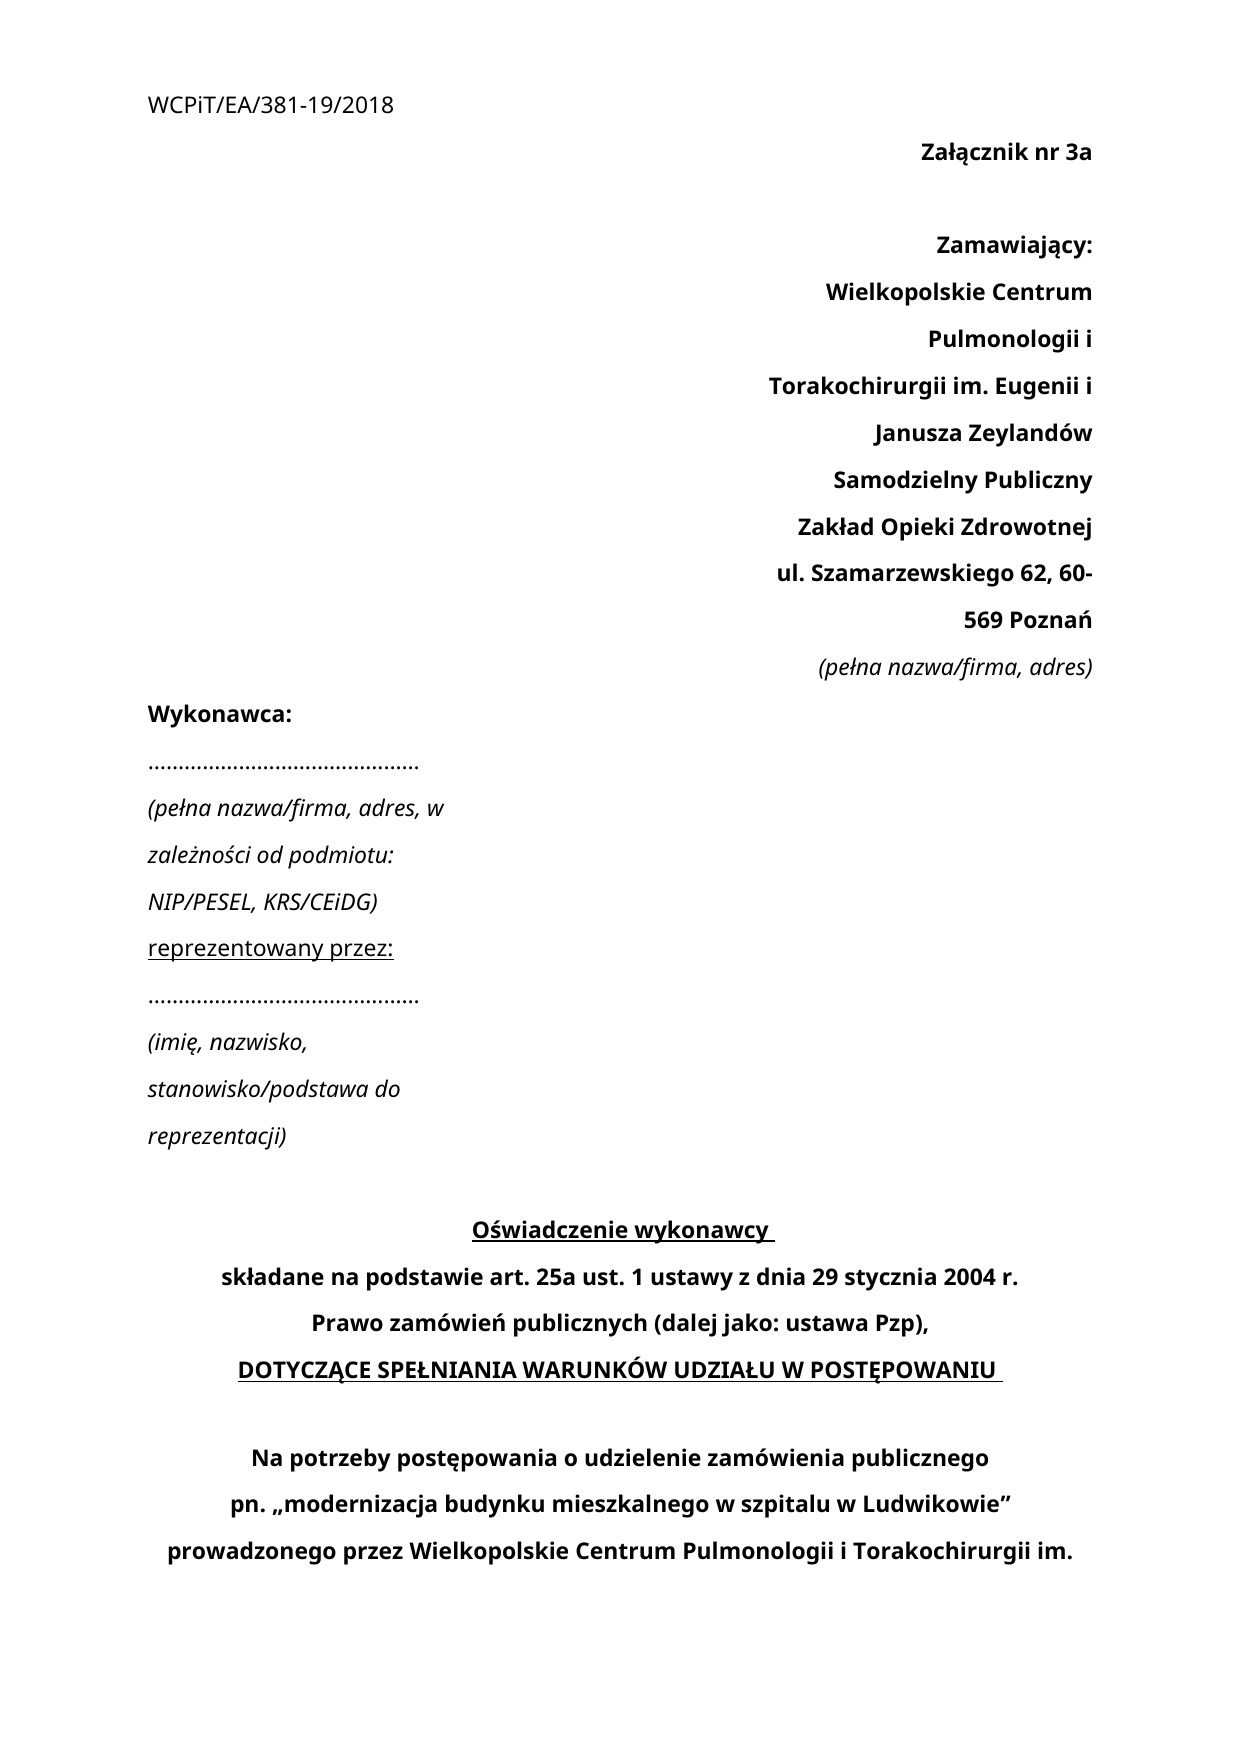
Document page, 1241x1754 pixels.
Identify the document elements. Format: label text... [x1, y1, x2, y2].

text Oświadczenie wykonawcy [148, 1214, 1093, 1245]
text Zamawiający: [694, 229, 1093, 261]
text (imię, nazwisko, stanowisko/podstawa do reprezentacji) [148, 1026, 472, 1151]
text ……………………………………… [148, 745, 472, 776]
text ……………………………………… [148, 979, 472, 1011]
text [148, 1441, 1093, 1566]
text Prawo zamówień publicznych (dalej jako: ustawa Pzp), [148, 1307, 1093, 1339]
text DOTYCZĄCE SPEŁNIANIA WARUNKÓW UDZIAŁU W POSTĘPOWANIU [148, 1354, 1093, 1427]
text składane na podstawie art. 25a ust. 1 ustawy z dnia 29 stycznia 2004 r. [148, 1261, 1093, 1292]
text Wielkopolskie Centrum Pulmonologii i Torakochirurgii im. Eugenii i Janusza Zeylandów Samodzielny Publiczny Zakład Opieki Zdrowotnej [768, 276, 1093, 542]
text (pełna nazwa/firma, adres) [768, 651, 1093, 682]
text reprezentowany przez: [148, 932, 1093, 964]
text Wykonawca: [148, 698, 1093, 729]
text ul. Szamarzewskiego 62, 60-569 Poznań [768, 557, 1093, 636]
text (pełna nazwa/firma, adres, w zależności od podmiotu: NIP/PESEL, KRS/CEiDG) [148, 792, 472, 917]
text Załącznik nr 3a [694, 136, 1093, 167]
text WCPiT/EA/381-19/2018 [148, 89, 1093, 120]
